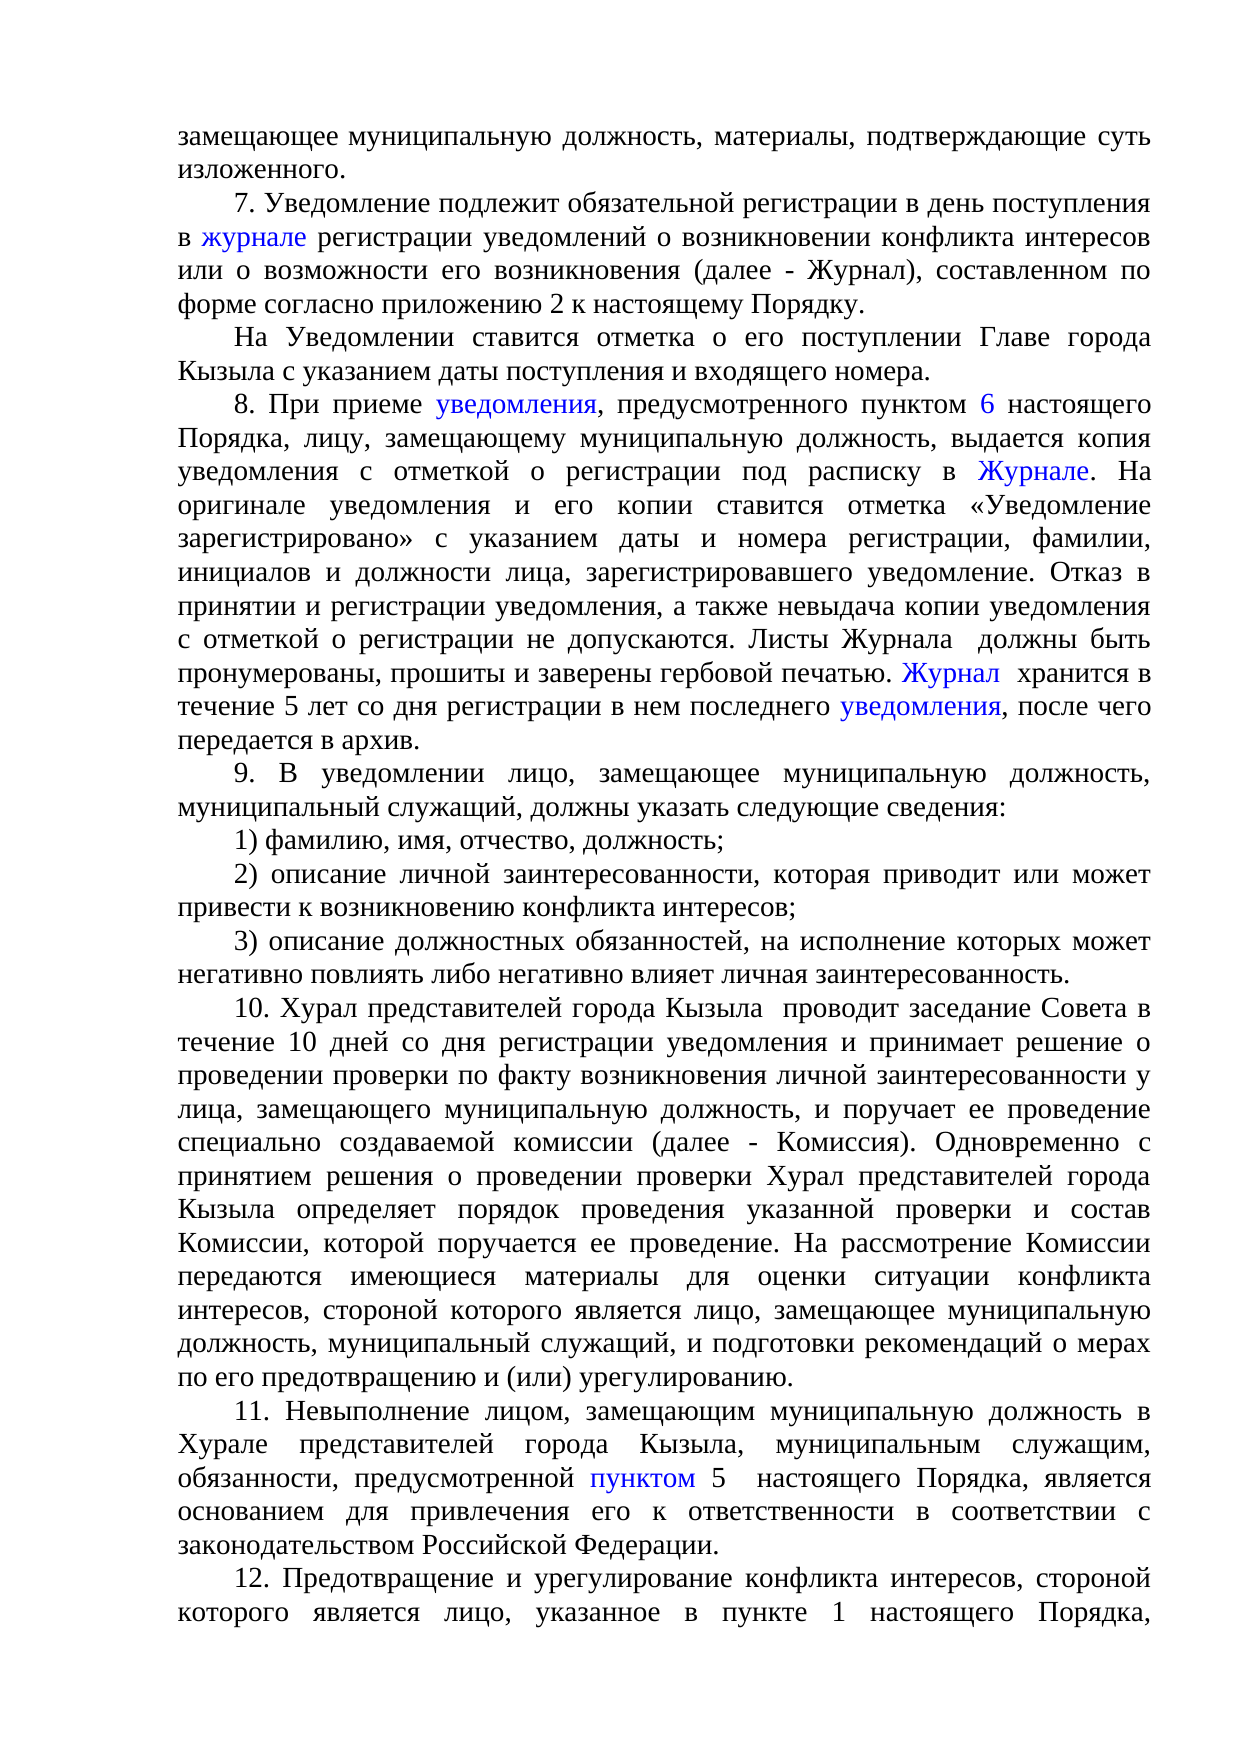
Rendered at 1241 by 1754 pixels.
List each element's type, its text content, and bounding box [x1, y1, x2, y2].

text 2) описание личной заинтересованности, которая приводит или может привести к возникновению конфликта интересов; [177, 856, 1152, 923]
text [177, 1560, 1152, 1627]
text 1) фамилию, имя, отчество, должность; [177, 822, 1152, 856]
text 9. В уведомлении лицо, замещающее муниципальную должность, муниципальный служащий, должны указать следующие сведения: [177, 755, 1152, 822]
text 7. Уведомление подлежит обязательной регистрации в день поступления в журнале регистрации уведомлений о возникновении конфликта интересов или о возможности его возникновения (далее - Журнал), составленном по форме согласно приложению 2 к настоящему Порядку. [177, 185, 1152, 319]
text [177, 118, 1152, 185]
text На Уведомлении ставится отметка о его поступлении Главе города Кызыла с указанием даты поступления и входящего номера. [177, 319, 1152, 386]
text 10. Хурал представителей города Кызыла проводит заседание Совета в течение 10 дней со дня регистрации уведомления и принимает решение о проведении проверки по факту возникновения личной заинтересованности у лица, замещающего муниципальную должность, и поручает ее проведение специально создаваемой комиссии (далее - Комиссия). Одновременно с принятием решения о проведении проверки Хурал представителей города Кызыла определяет порядок проведения указанной проверки и состав Комиссии, которой поручается ее проведение. На рассмотрение Комиссии передаются имеющиеся материалы для оценки ситуации конфликта интересов, стороной которого является лицо, замещающее муниципальную должность, муниципальный служащий, и подготовки рекомендаций о мерах по его предотвращению и (или) урегулированию. [177, 990, 1152, 1393]
text 8. При приеме уведомления, предусмотренного пунктом 6 настоящего Порядка, лицу, замещающему муниципальную должность, выдается копия уведомления с отметкой о регистрации под расписку в Журнале. На оригинале уведомления и его копии ставится отметка «Уведомление зарегистрировано» с указанием даты и номера регистрации, фамилии, инициалов и должности лица, зарегистрировавшего уведомление. Отказ в принятии и регистрации уведомления, а также невыдача копии уведомления с отметкой о регистрации не допускаются. Листы Журнала должны быть пронумерованы, прошиты и заверены гербовой печатью. Журнал хранится в течение 5 лет со дня регистрации в нем последнего уведомления, после чего передается в архив. [177, 386, 1152, 755]
text 3) описание должностных обязанностей, на исполнение которых может негативно повлиять либо негативно влияет личная заинтересованность. [177, 923, 1152, 990]
text 11. Невыполнение лицом, замещающим муниципальную должность в Хурале представителей города Кызыла, муниципальным служащим, обязанности, предусмотренной пунктом 5 настоящего Порядка, является основанием для привлечения его к ответственности в соответствии с законодательством Российской Федерации. [177, 1393, 1152, 1560]
